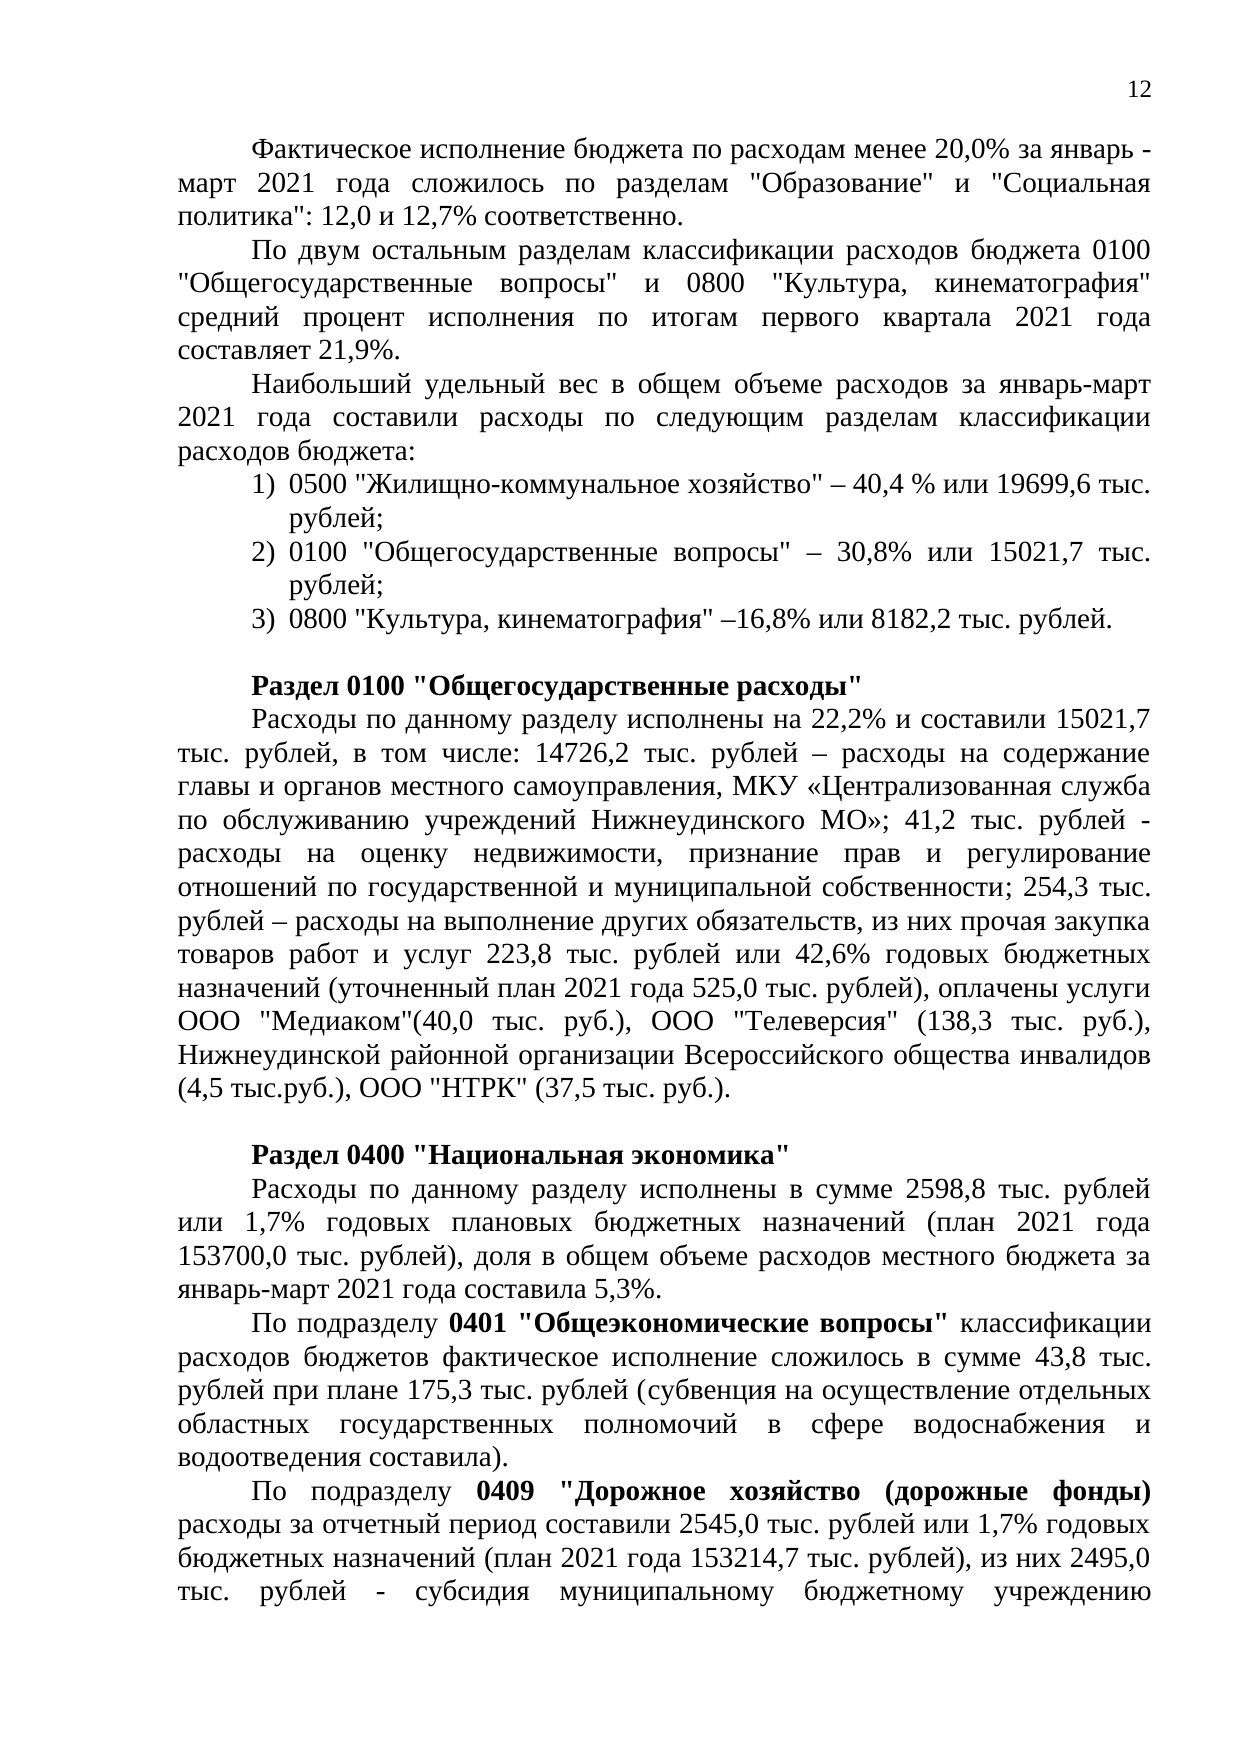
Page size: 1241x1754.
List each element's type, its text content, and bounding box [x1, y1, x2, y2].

title Расходы по данному разделу исполнены в сумме 2598,8 тыс. рублей или 1,7% годовых плановых бюджетных назначений (план 2021 года 153700,0 тыс. рублей), доля в общем объеме расходов местного бюджета за январь-март 2021 года составила 5,3%. [177, 1171, 1152, 1305]
title 0500 "Жилищно-коммунальное хозяйство" – 40,4 % или 19699,6 тыс. рублей; [251, 467, 1152, 534]
title 0100 "Общегосударственные вопросы" – 30,8% или 15021,7 тыс. рублей; [251, 534, 1152, 601]
title Наибольший удельный вес в общем объеме расходов за январь-март 2021 года составили расходы по следующим разделам классификации расходов бюджета: [177, 366, 1152, 467]
title По подразделу 0401 "Общеэкономические вопросы" классификации расходов бюджетов фактическое исполнение сложилось в сумме 43,8 тыс. рублей при плане 175,3 тыс. рублей (субвенция на осуществление отдельных областных государственных полномочий в сфере водоснабжения и водоотведения составила). [177, 1305, 1152, 1473]
title Расходы по данному разделу исполнены на 22,2% и составили 15021,7 тыс. рублей, в том числе: 14726,2 тыс. рублей – расходы на содержание главы и органов местного самоуправления, МКУ «Централизованная служба по обслуживанию учреждений Нижнеудинского МО»; 41,2 тыс. рублей - расходы на оценку недвижимости, признание прав и регулирование отношений по государственной и муниципальной собственности; 254,3 тыс. рублей – расходы на выполнение других обязательств, из них прочая закупка товаров работ и услуг 223,8 тыс. рублей или 42,6% годовых бюджетных назначений (уточненный план 2021 года 525,0 тыс. рублей), оплачены услуги ООО "Медиаком"(40,0 тыс. руб.), ООО "Телеверсия" (138,3 тыс. руб.), Нижнеудинской районной организации Всероссийского общества инвалидов (4,5 тыс.руб.), ООО "НТРК" (37,5 тыс. руб.). [177, 701, 1152, 1104]
title По двум остальным разделам классификации расходов бюджета 0100 "Общегосударственные вопросы" и 0800 "Культура, кинематография" средний процент исполнения по итогам первого квартала 2021 года составляет 21,9%. [177, 232, 1152, 366]
title Раздел 0400 "Национальная экономика" [177, 1137, 1152, 1171]
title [177, 1473, 1152, 1607]
title Фактическое исполнение бюджета по расходам менее 20,0% за январь - март 2021 года сложилось по разделам "Образование" и "Социальная политика": 12,0 и 12,7% соответственно. [177, 131, 1152, 232]
title Раздел 0100 "Общегосударственные расходы" [177, 668, 1152, 701]
title 0800 "Культура, кинематография" –16,8% или 8182,2 тыс. рублей. [251, 601, 1152, 634]
